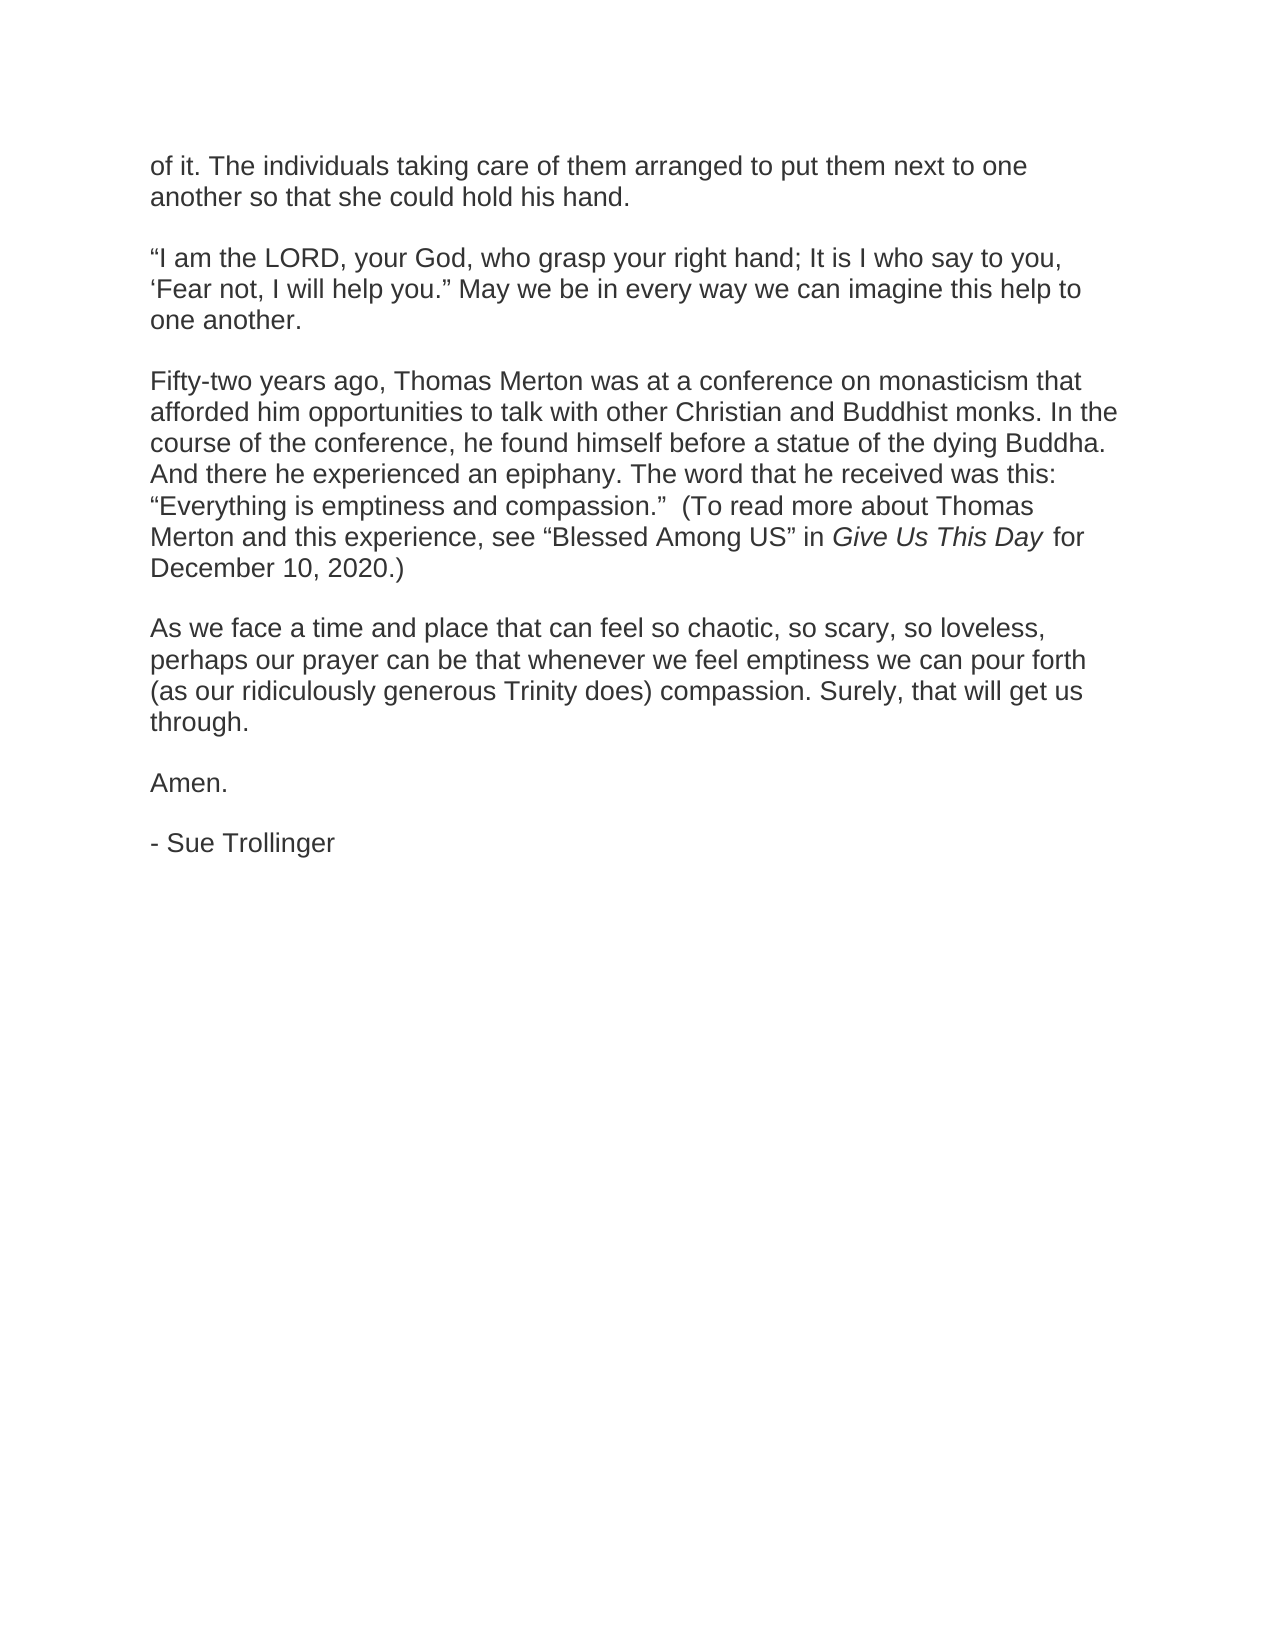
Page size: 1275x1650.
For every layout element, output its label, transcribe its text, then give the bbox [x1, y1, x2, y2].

text Amen. [150, 767, 1125, 798]
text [150, 150, 1125, 212]
text As we face a time and place that can feel so chaotic, so scary, so loveless, perhaps our prayer can be that whenever we feel emptiness we can pour forth (as our ridiculously generous Trinity does) compassion. Surely, that will get us through. [150, 612, 1125, 737]
text - Sue Trollinger [150, 827, 1125, 858]
text Fifty-two years ago, Thomas Merton was at a conference on monasticism that afforded him opportunities to talk with other Christian and Buddhist monks. In the course of the conference, he found himself before a statue of the dying Buddha. And there he experienced an epiphany. The word that he received was this: “Everything is emptiness and compassion.” (To read more about Thomas Merton and this experience, see “Blessed Among US” in Give Us This Day for December 10, 2020.) [150, 364, 1125, 583]
text “I am the LORD, your God, who grasp your right hand; It is I who say to you, ‘Fear not, I will help you.” May we be in every way we can imagine this help to one another. [150, 242, 1125, 335]
